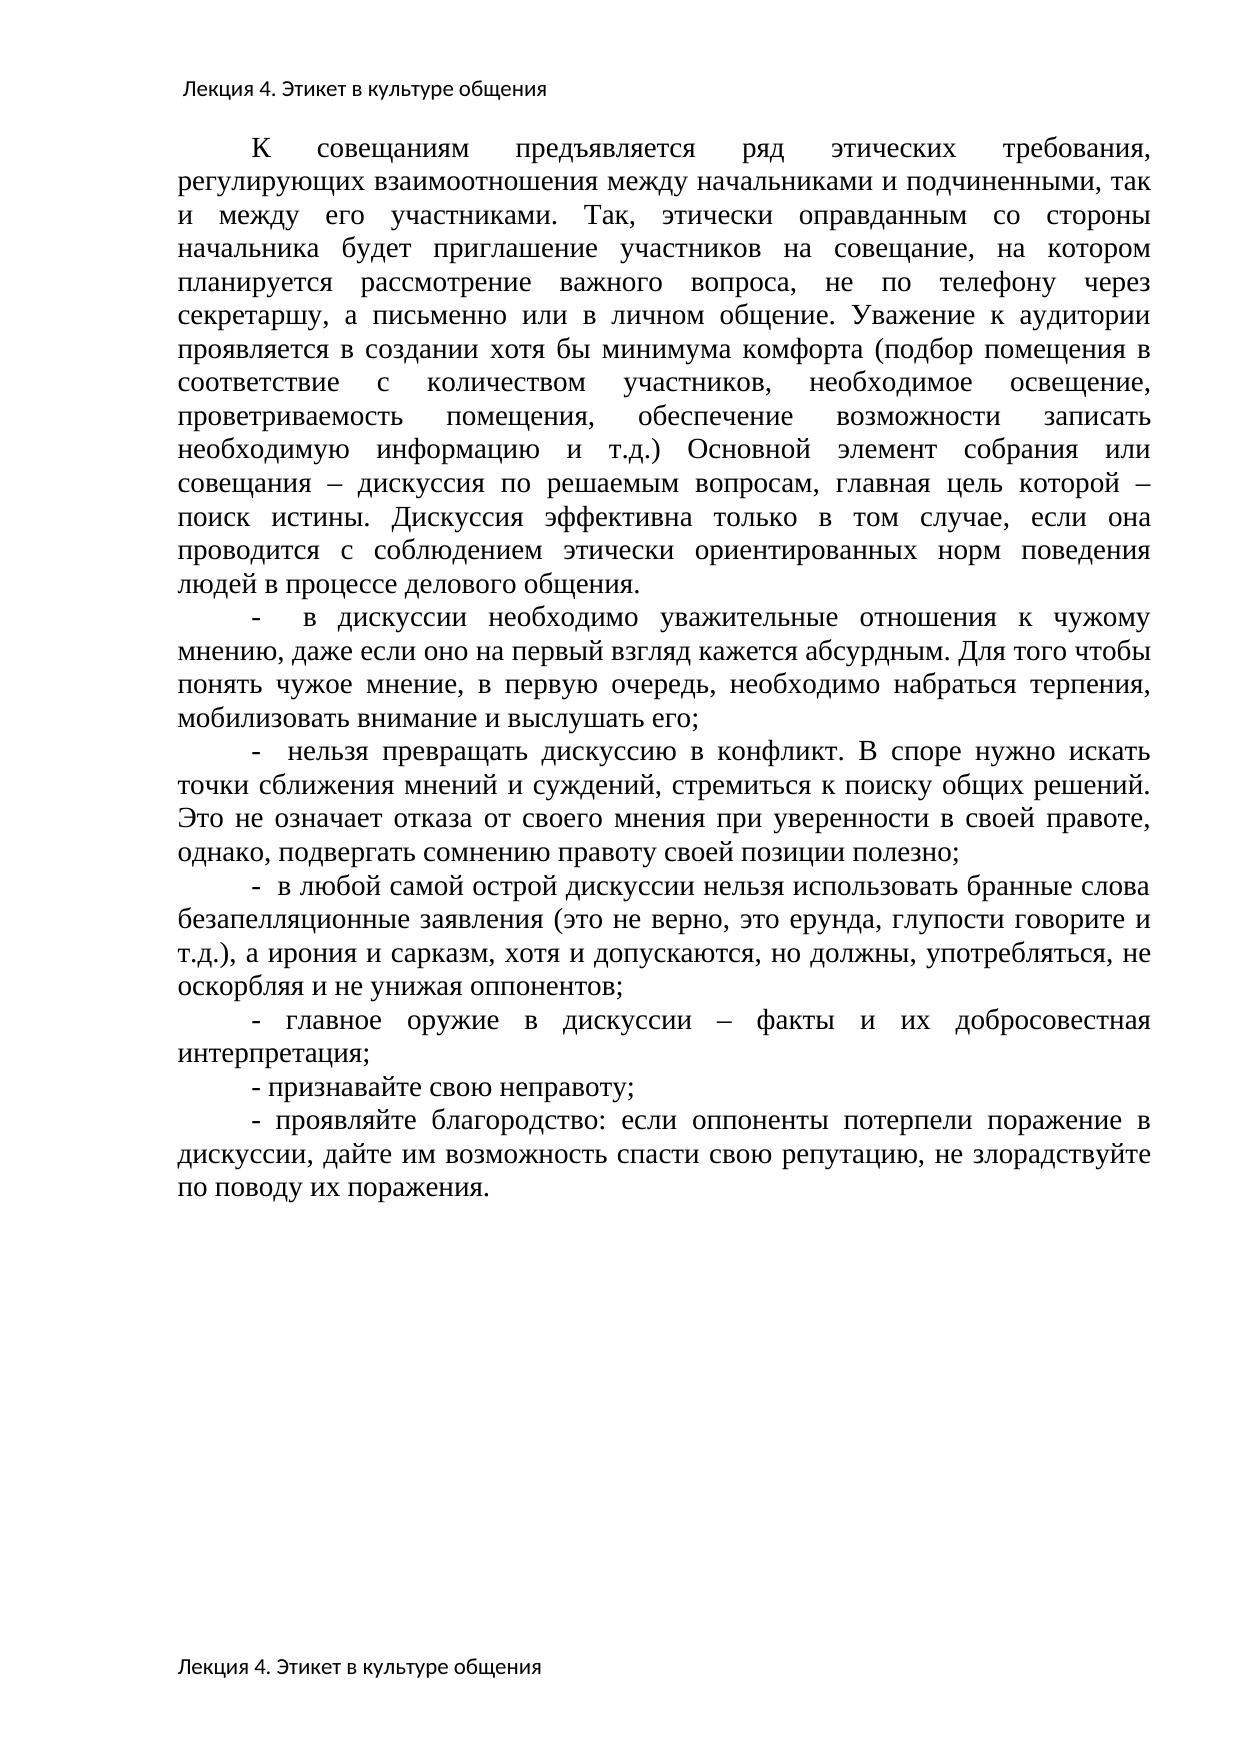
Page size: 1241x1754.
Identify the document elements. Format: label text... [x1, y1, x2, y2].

text - в любой самой острой дискуссии нельзя использовать бранные слова безапелляционные заявления (это не верно, это ерунда, глупости говорите и т.д.), а ирония и сарказм, хотя и допускаются, но должны, употребляться, не оскорбляя и не унижая оппонентов; [177, 868, 1152, 1002]
text К совещаниям предъявляется ряд этических требования, регулирующих взаимоотношения между начальниками и подчиненными, так и между его участниками. Так, этически оправданным со стороны начальника будет приглашение участников на совещание, на котором планируется рассмотрение важного вопроса, не по телефону через секретаршу, а письменно или в личном общение. Уважение к аудитории проявляется в создании хотя бы минимума комфорта (подбор помещения в соответствие с количеством участников, необходимое освещение, проветриваемость помещения, обеспечение возможности записать необходимую информацию и т.д.) Основной элемент собрания или совещания – дискуссия по решаемым вопросам, главная цель которой – поиск истины. Дискуссия эффективна только в том случае, если она проводится с соблюдением этически ориентированных норм поведения людей в процессе делового общения. [177, 130, 1152, 599]
text - нельзя превращать дискуссию в конфликт. В споре нужно искать точки сближения мнений и суждений, стремиться к поиску общих решений. Это не означает отказа от своего мнения при уверенности в своей правоте, однако, подвергать сомнению правоту своей позиции полезно; [177, 733, 1152, 868]
text - в дискуссии необходимо уважительные отношения к чужому мнению, даже если оно на первый взгляд кажется абсурдным. Для того чтобы понять чужое мнение, в первую очередь, необходимо набраться терпения, мобилизовать внимание и выслушать его; [177, 599, 1152, 733]
text - проявляйте благородство: если оппоненты потерпели поражение в дискуссии, дайте им возможность спасти свою репутацию, не злорадствуйте по поводу их поражения. [177, 1102, 1152, 1203]
text - главное оружие в дискуссии – факты и их добросовестная интерпретация; [177, 1002, 1152, 1069]
text - признавайте свою неправоту; [177, 1069, 1152, 1102]
